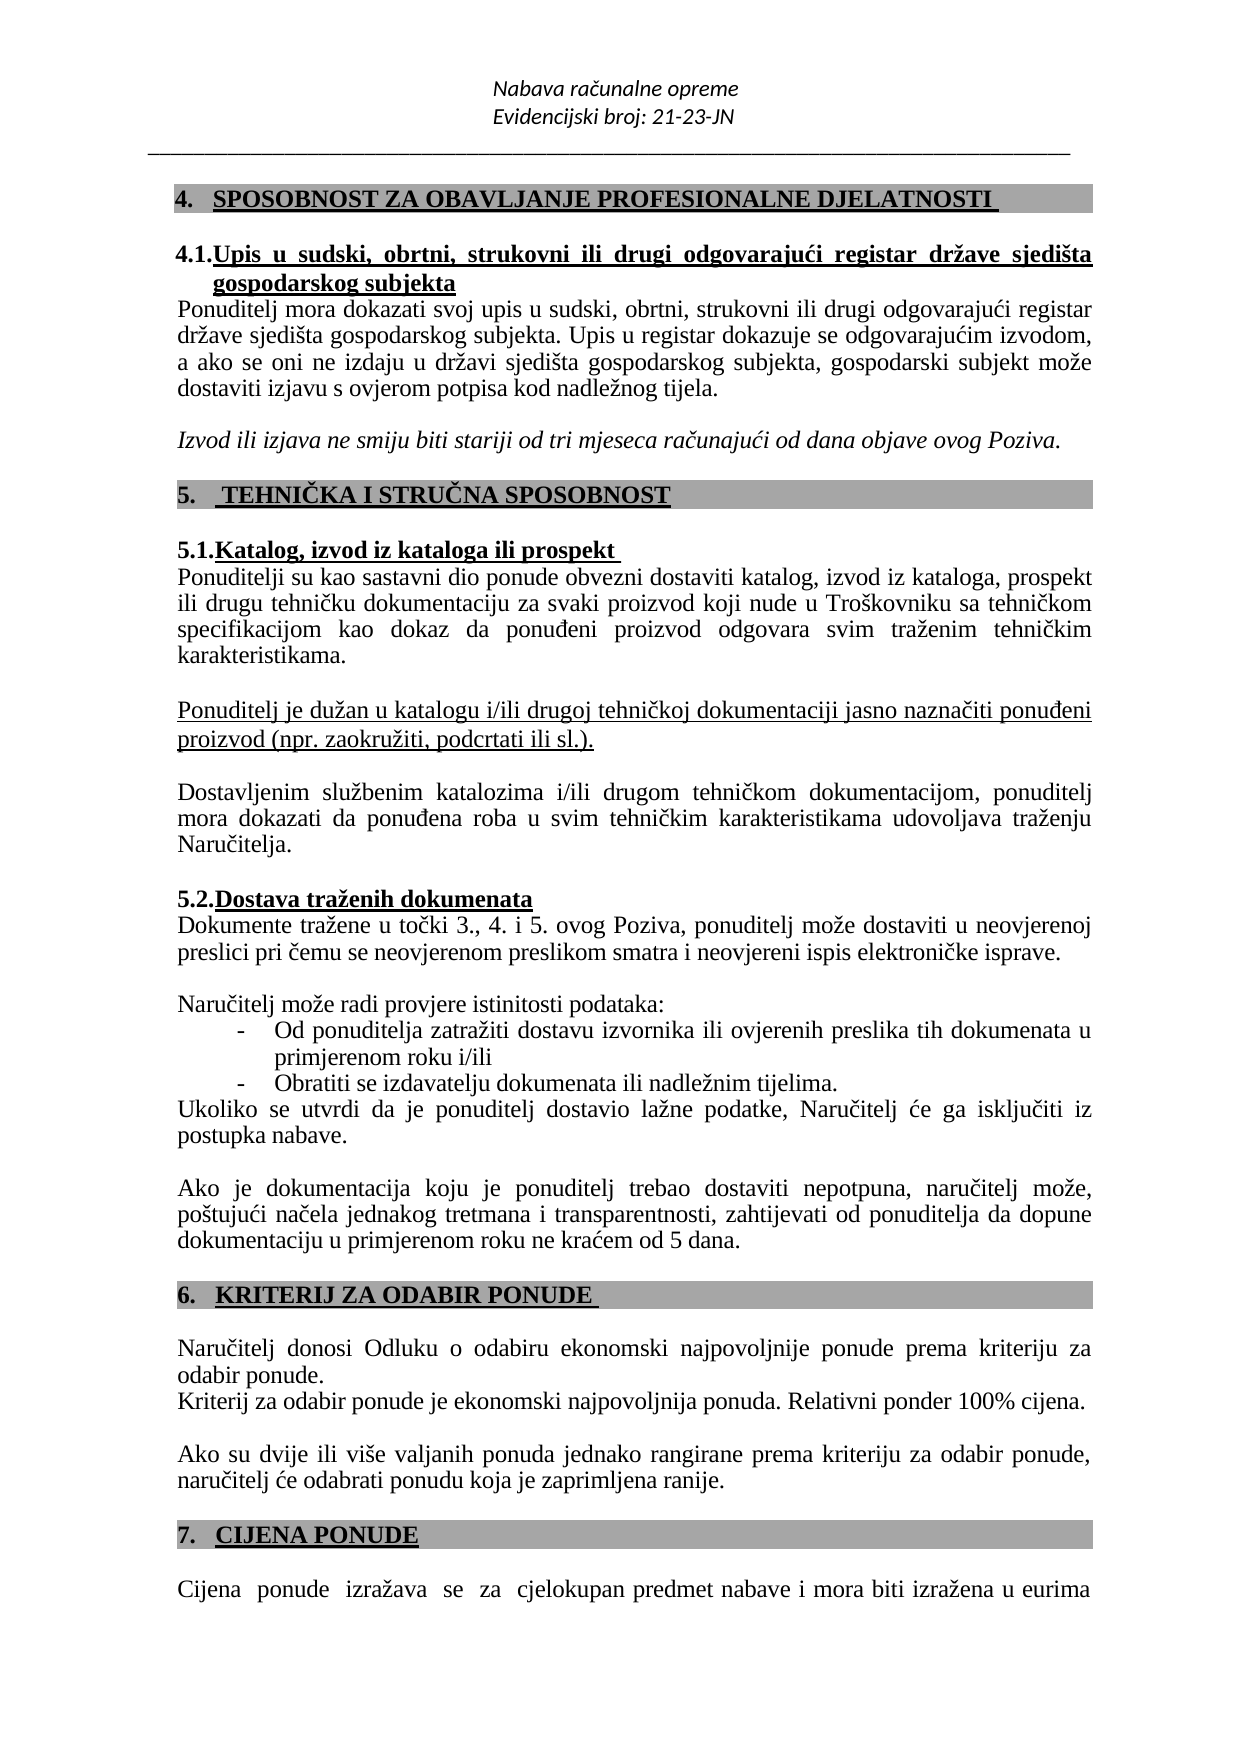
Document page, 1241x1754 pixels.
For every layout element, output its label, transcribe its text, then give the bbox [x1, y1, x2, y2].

list Obratiti se izdavatelju dokumenata ili nadležnim tijelima. [237, 1071, 1092, 1097]
text Dokumente tražene u točki 3., 4. i 5. ovog Poziva, ponuditelj može dostaviti u neovjerenoj preslici pri čemu se neovjerenom preslikom smatra i neovjereni ispis elektroničke isprave. [177, 913, 1093, 966]
text Kriterij za odabir ponude je ekonomski najpovoljnija ponuda. Relativni ponder 100% cijena. [148, 1388, 1092, 1415]
subtitle TEHNIČKA I STRUČNA SPOSOBNOST [177, 480, 1093, 509]
text Ukoliko se utvrdi da je ponuditelj dostavio lažne podatke, Naručitelj će ga isključiti iz postupka nabave. [177, 1097, 1093, 1149]
text Naručitelj može radi provjere istinitosti podataka: [177, 992, 1093, 1018]
subtitle Katalog, izvod iz kataloga ili prospekt [177, 536, 1093, 564]
text Ponuditelj mora dokazati svoj upis u sudski, obrtni, strukovni ili drugi odgovarajući registar države sjedišta gospodarskog subjekta. Upis u registar dokazuje se odgovarajućim izvodom, a ako se oni ne izdaju u državi sjedišta gospodarskog subjekta, gospodarski subjekt može dostaviti izjavu s ovjerom potpisa kod nadležnog tijela. [177, 297, 1093, 402]
text Naručitelj donosi Odluku o odabiru ekonomski najpovoljnije ponude prema kriteriju za odabir ponude. [177, 1336, 1092, 1388]
text Ponuditelj je dužan u katalogu i/ili drugoj tehničkoj dokumentaciji jasno naznačiti ponuđeni proizvod (npr. zaokružiti, podcrtati ili sl.). [177, 696, 1093, 753]
text Dostavljenim službenim katalozima i/ili drugom tehničkom dokumentacijom, ponuditelj mora dokazati da ponuđena roba u svim tehničkim karakteristikama udovoljava traženju Naručitelja. [177, 779, 1093, 858]
list Od ponuditelja zatražiti dostavu izvornika ili ovjerenih preslika tih dokumenata u primjerenom roku i/ili [237, 1018, 1092, 1071]
text Izvod ili izjava ne smiju biti stariji od tri mjeseca računajući od dana objave ovog Poziva. [177, 428, 1093, 454]
text Ako su dvije ili više valjanih ponuda jednako rangirane prema kriteriju za odabir ponude, naručitelj će odabrati ponudu koja je zaprimljena ranije. [177, 1441, 1092, 1494]
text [177, 1577, 1092, 1603]
subtitle CIJENA PONUDE [177, 1520, 1093, 1549]
subtitle Dostava traženih dokumenata [177, 884, 1093, 913]
subtitle Upis u sudski, obrtni, strukovni ili drugi odgovarajući registar države sjedišta gospodarskog subjekta [175, 239, 1093, 297]
subtitle KRITERIJ ZA ODABIR PONUDE [177, 1281, 1093, 1309]
subtitle SPOSOBNOST ZA OBAVLJANJE PROFESIONALNE DJELATNOSTI [174, 184, 1093, 213]
text Ponuditelji su kao sastavni dio ponude obvezni dostaviti katalog, izvod iz kataloga, prospekt ili drugu tehničku dokumentaciju za svaki proizvod koji nude u Troškovniku sa tehničkom specifikacijom kao dokaz da ponuđeni proizvod odgovara svim traženim tehničkim karakteristikama. [177, 564, 1093, 669]
text Ako je dokumentacija koju je ponuditelj trebao dostaviti nepotpuna, naručitelj može, poštujući načela jednakog tretmana i transparentnosti, zahtijevati od ponuditelja da dopune dokumentaciju u primjerenom roku ne kraćem od 5 dana. [177, 1176, 1093, 1254]
